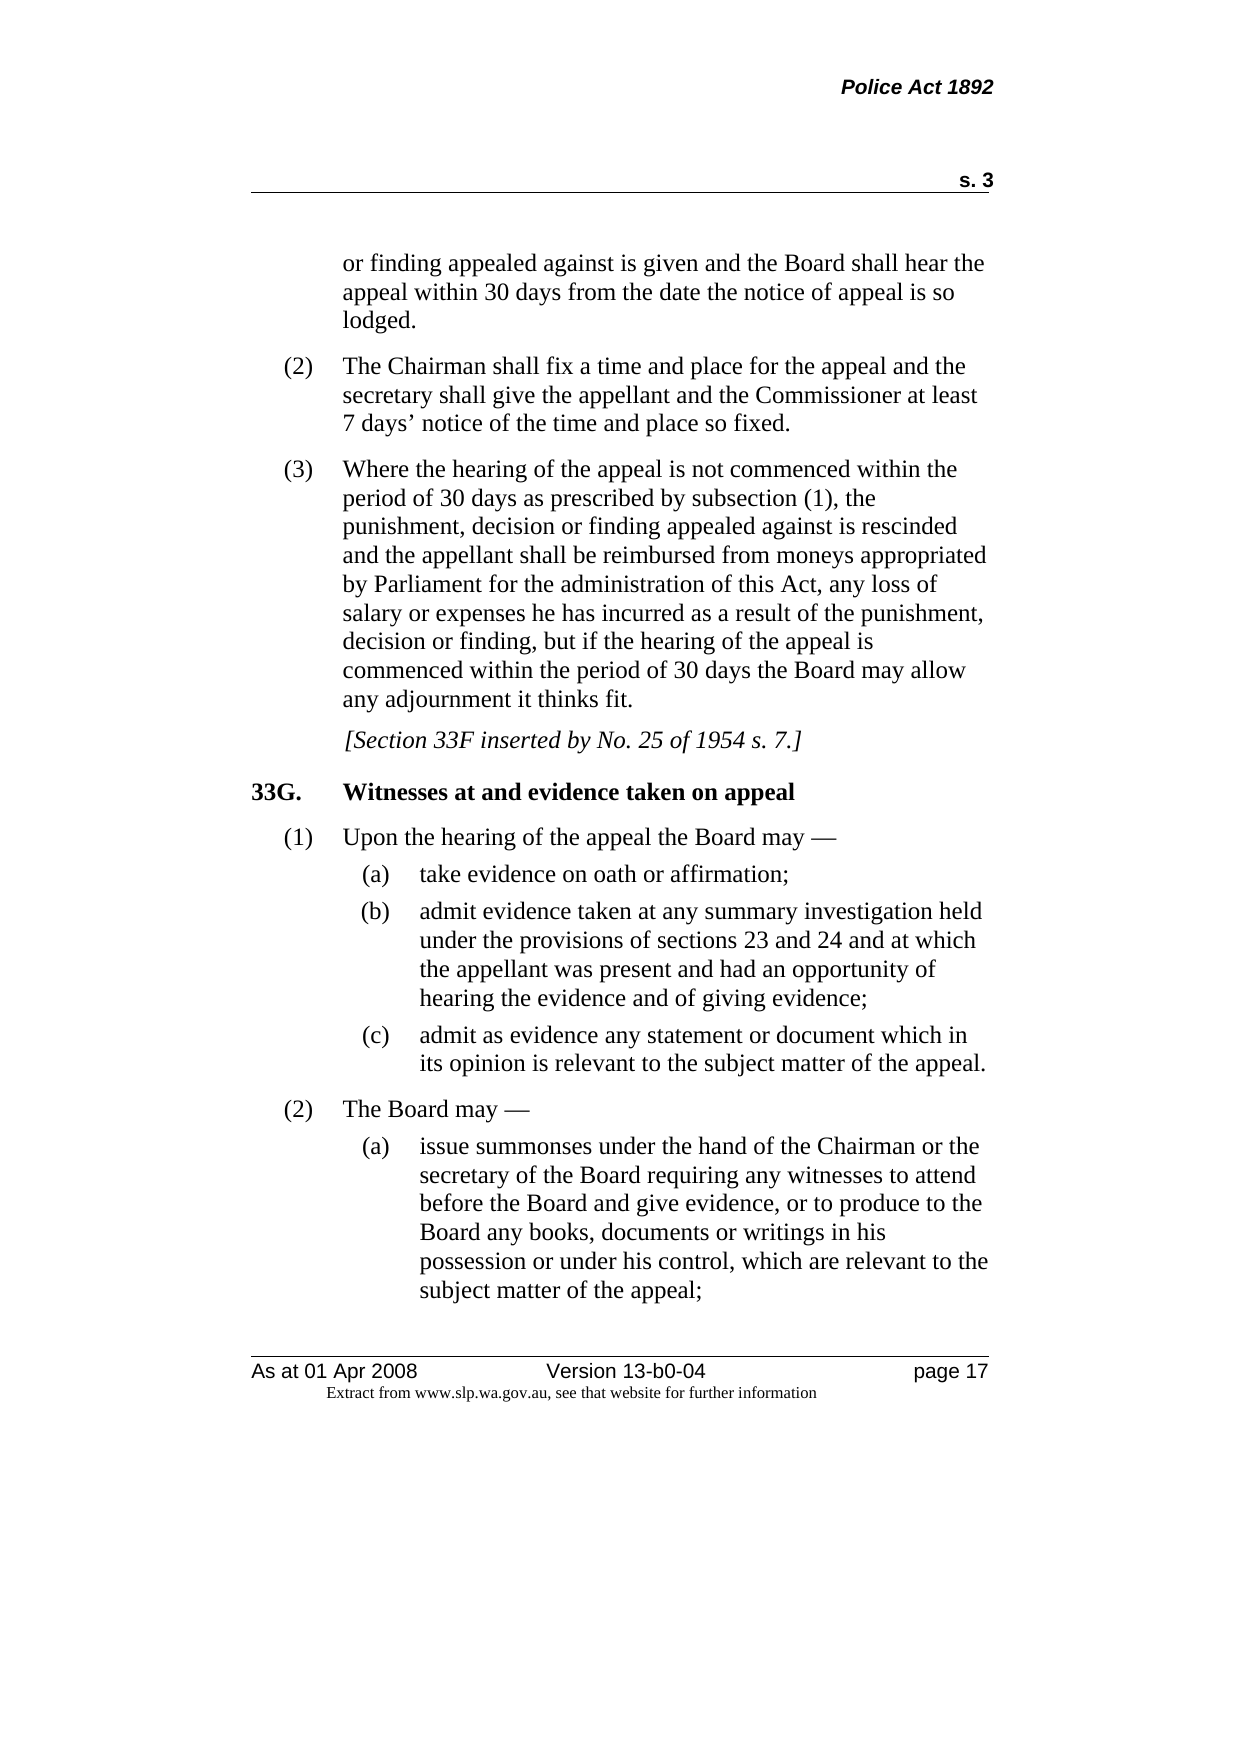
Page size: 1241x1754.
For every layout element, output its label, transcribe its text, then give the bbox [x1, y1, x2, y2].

text (2) The Chairman shall fix a time and place for the appeal and the secretary shall give the appellant and the Commissioner at least 7 days’ notice of the time and place so fixed. [251, 351, 989, 437]
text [251, 248, 989, 334]
text (2) The Board may — [251, 1094, 989, 1123]
text [Section 33F inserted by No. 25 of 1954 s. 7.] [251, 725, 989, 754]
text (1) Upon the hearing of the appeal the Board may — [251, 822, 989, 851]
text (b) admit evidence taken at any summary investigation held under the provisions of sections 23 and 24 and at which the appellant was present and had an opportunity of hearing the evidence and of giving evidence; [251, 896, 989, 1011]
text (3) Where the hearing of the appeal is not commenced within the period of 30 days as prescribed by subsection (1), the punishment, decision or finding appealed against is rescinded and the appellant shall be reimbursed from moneys appropriated by Parliament for the administration of this Act, any loss of salary or expenses he has incurred as a result of the punishment, decision or finding, but if the hearing of the appeal is commenced within the period of 30 days the Board may allow any adjournment it thinks fit. [251, 454, 989, 713]
text (a) take evidence on oath or affirmation; [251, 859, 989, 888]
text (a) issue summonses under the hand of the Chairman or the secretary of the Board requiring any witnesses to attend before the Board and give evidence, or to produce to the Board any books, documents or writings in his possession or under his control, which are relevant to the subject matter of the appeal; [251, 1131, 989, 1303]
text (c) admit as evidence any statement or document which in its opinion is relevant to the subject matter of the appeal. [251, 1020, 989, 1077]
subtitle 33G. Witnesses at and evidence taken on appeal [251, 777, 989, 806]
